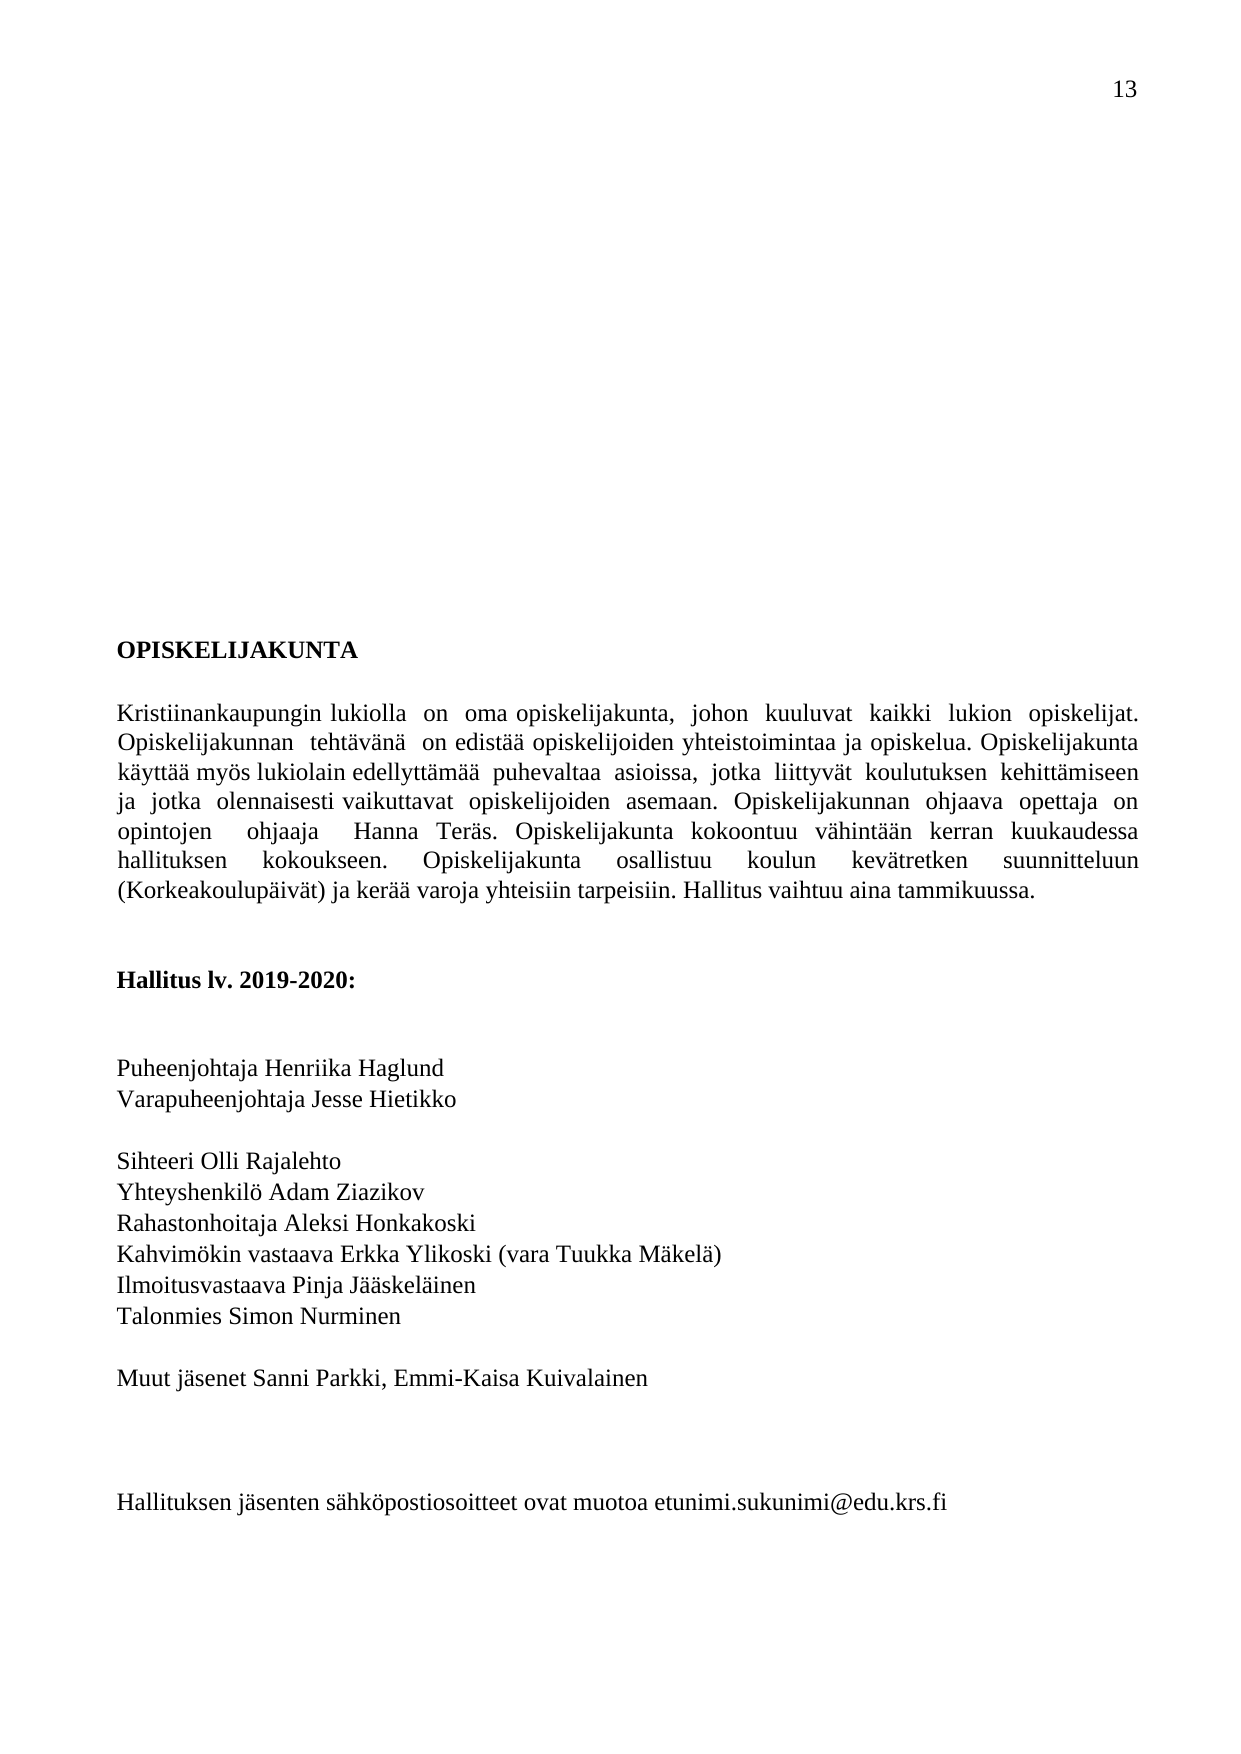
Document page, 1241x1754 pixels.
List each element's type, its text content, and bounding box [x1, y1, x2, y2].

text Hallituksen jäsenten sähköpostiosoitteet ovat muotoa etunimi.sukunimi@edu.krs.fi [116, 1487, 1123, 1516]
text Yhteyshenkilö Adam Ziazikov [116, 1177, 1123, 1206]
text Kahvimökin vastaava Erkka Ylikoski (vara Tuukka Mäkelä) [116, 1239, 1123, 1268]
text Ilmoitusvastaava Pinja Jääskeläinen [116, 1270, 1123, 1299]
text Kristiinankaupungin lukiolla on oma opiskelijakunta, johon kuuluvat kaikki lukion opiskelijat. Opiskelijakunnan tehtävänä on edistää opiskelijoiden yhteistoimintaa ja opiskelua. Opiskelijakunta käyttää myös lukiolain edellyttämää puhevaltaa asioissa, jotka liittyvät koulutuksen kehittämiseen ja jotka olennaisesti vaikuttavat opiskelijoiden asemaan. Opiskelijakunnan ohjaava opettaja on opintojen ohjaaja Hanna Teräs. Opiskelijakunta kokoontuu vähintään kerran kuukaudessa hallituksen kokoukseen. Opiskelijakunta osallistuu koulun kevätretken suunnitteluun (Korkeakoulupäivät) ja kerää varoja yhteisiin tarpeisiin. Hallitus vaihtuu aina tammikuussa. [116, 698, 1140, 904]
text Muut jäsenet Sanni Parkki, Emmi-Kaisa Kuivalainen [116, 1363, 1123, 1392]
text Puheenjohtaja Henriika Haglund [116, 1053, 1123, 1081]
text Varapuheenjohtaja Jesse Hietikko [116, 1084, 1123, 1112]
text Talonmies Simon Nurminen [116, 1301, 1123, 1330]
text OPISKELIJAKUNTA [116, 636, 1140, 664]
text Rahastonhoitaja Aleksi Honkakoski [116, 1208, 1123, 1237]
text Sihteeri Olli Rajalehto [116, 1146, 1123, 1174]
text Hallitus lv. 2019-2020: [116, 965, 1134, 994]
